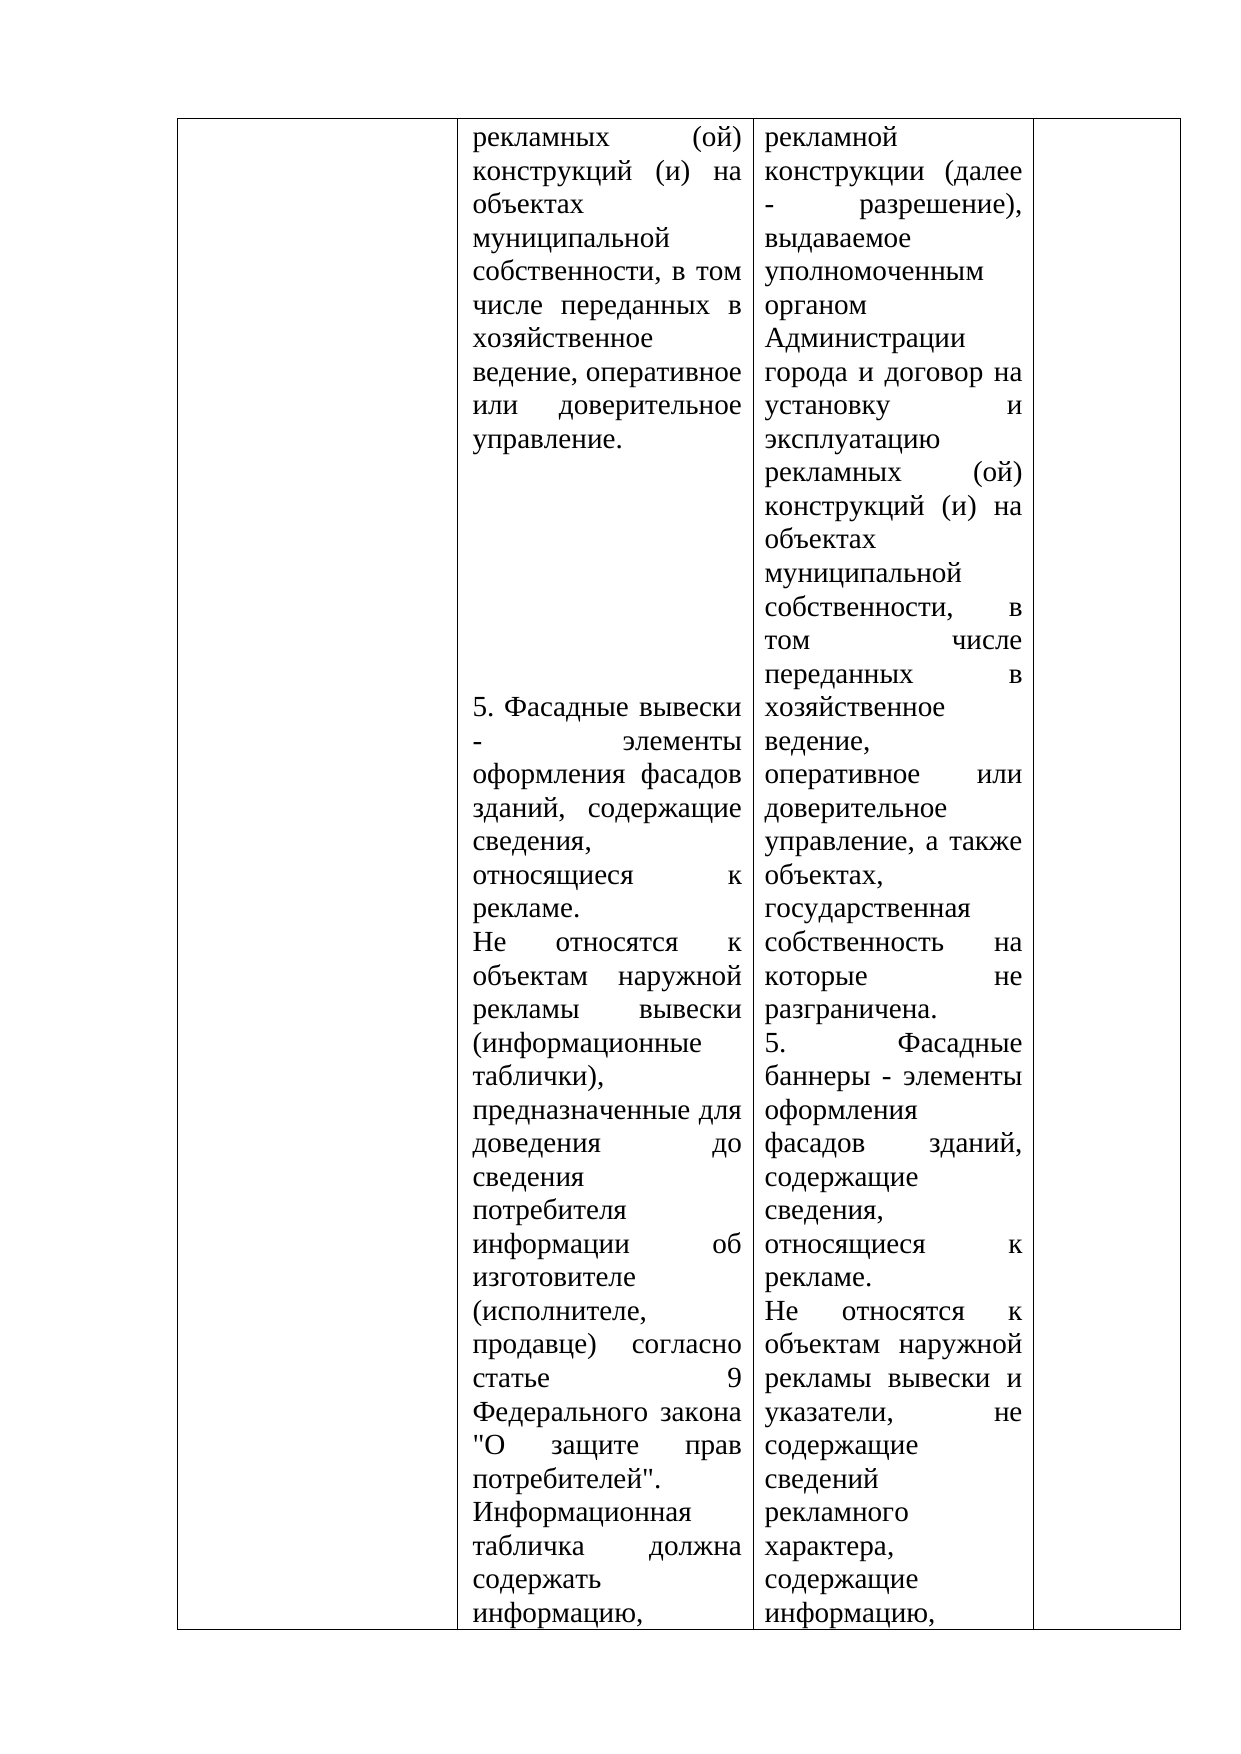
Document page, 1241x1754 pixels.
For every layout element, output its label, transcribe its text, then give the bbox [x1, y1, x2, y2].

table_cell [458, 119, 753, 1628]
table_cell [178, 119, 457, 1628]
table_cell - [1034, 119, 1180, 1628]
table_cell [754, 119, 1033, 1628]
